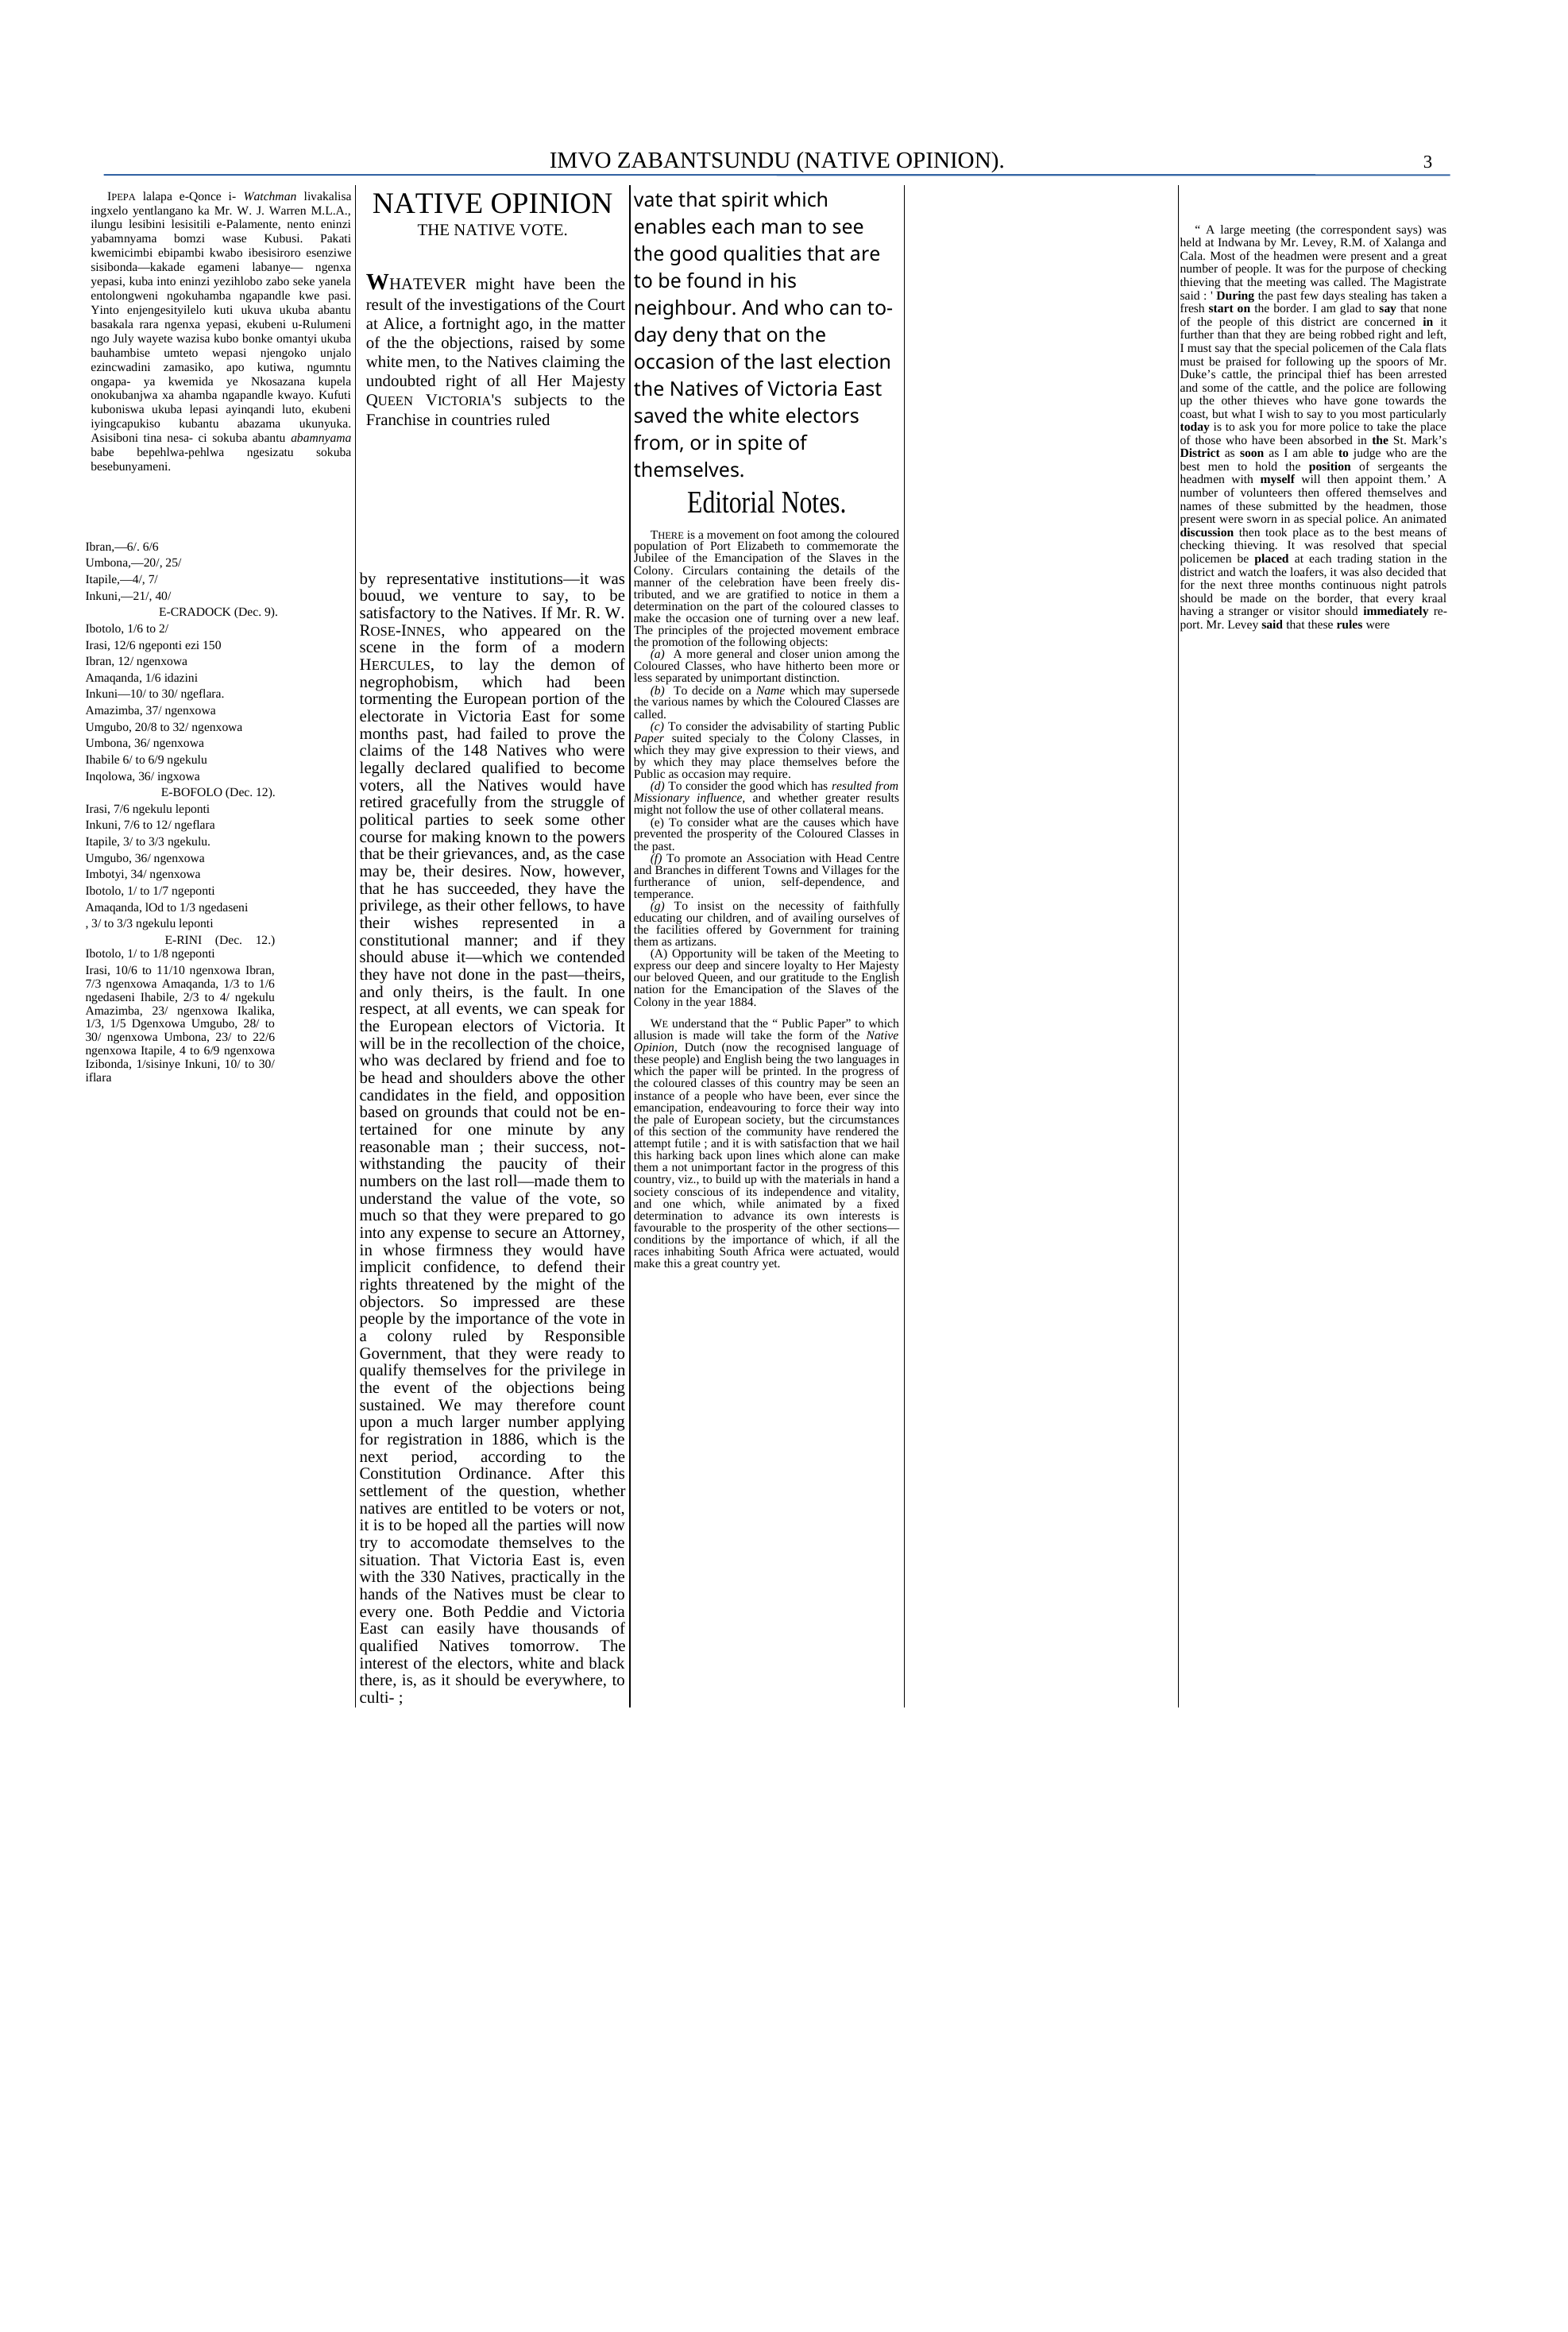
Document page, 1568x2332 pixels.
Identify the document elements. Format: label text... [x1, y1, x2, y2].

text E-BOFOLO (Dec. 12). [85, 786, 351, 799]
text (d) To consider the good which has resulted from Missionary influence, and whether greater results might not follow the use of other collateral means. [634, 781, 899, 817]
text Irasi, 7/6 ngekulu leponti [85, 802, 351, 816]
text (A) Opportunity will be taken of the Meeting to express our deep and sincere loyalty to Her Majesty our beloved Queen, and our gratitude to the English nation for the Emancipation of the Slaves of the Colony in the year 1884. [634, 949, 899, 1008]
text (f) To promote an Association with Head Centre and Branches in different Towns and Villages for the furtherance of union, self-dependence, and temperance. [634, 853, 899, 900]
text Irasi, 12/6 ngeponti ezi 150 [85, 639, 351, 652]
list To decide on a Name which may supersede the various names by which the Coloured Classes are called. [634, 685, 899, 721]
text Inkuni, 7/6 to 12/ ngeflara [85, 819, 351, 832]
text Ihabile 6/ to 6/9 ngekulu [85, 753, 351, 767]
text Inkuni—10/ to 30/ ngeflara. [85, 688, 351, 701]
text E-CRADOCK (Dec. 9). [85, 606, 351, 619]
text Itapile, 3/ to 3/3 ngekulu. [85, 835, 351, 849]
text Irasi, 10/6 to 11/10 ngenxowa Ibran, 7/3 ngenxowa Amaqanda, 1/3 to 1/6 ngedaseni Ihabile, 2/3 to 4/ ngekulu Amazimba, 23/ ngenxowa Ikalika, 1/3, 1/5 Dgenxowa Umgubo, 28/ to 30/ ngenxowa Umbona, 23/ to 22/6 ngenxowa Itapile, 4 to 6/9 ngenxowa Izibonda, 1/sisinye Inkuni, 10/ to 30/ iflara [85, 964, 275, 1085]
text Ibran, 12/ ngenxowa [85, 655, 351, 668]
text by representative institutions—it was bouud, we venture to say, to be satisfactory to the Natives. If Mr. R. W. Rose-Innes, who appeared on the scene in the form of a modern Hercules, to lay the demon of negrophobism, which had been tormenting the European portion of the electorate in Victoria East for some months past, had failed to prove the claims of the 148 Natives who were legally declared qualified to become voters, all the Natives would have retired gracefully from the struggle of political parties to seek some other course for making known to the powers that be their grievances, and, as the case may be, their desires. Now, however, that he has succeeded, they have the privilege, as their other fellows, to have their wishes represented in a constitutional manner; and if they should abuse it—which we contended they have not done in the past—theirs, and only theirs, is the fault. In one respect, at all events, we can speak for the European electors of Victoria. It will be in the recollection of the choice, who was declared by friend and foe to be head and shoulders above the other candidates in the field, and opposition based on grounds that could not be entertained for one minute by any reasonable man ; their success, notwithstanding the paucity of their numbers on the last roll—made them to understand the value of the vote, so much so that they were prepared to go into any expense to secure an Attorney, in whose firmness they would have implicit confidence, to defend their rights threatened by the might of the objectors. So impressed are these people by the importance of the vote in a colony ruled by Responsible Government, that they were ready to qualify themselves for the privilege in the event of the objections being sustained. We may therefore count upon a much larger number applying for registration in 1886, which is the next period, according to the Constitution Ordinance. After this settlement of the question, whether natives are entitled to be voters or not, it is to be hoped all the parties will now try to accomodate themselves to the situation. That Victoria East is, even with the 330 Natives, practically in the hands of the Natives must be clear to every one. Both Peddie and Victoria East can easily have thousands of qualified Natives tomorrow. The interest of the electors, white and black there, is, as it should be everywhere, to culti- ;vate that spirit which enables each man to see the good qualities that are to be found in his neighbour. And who can to-day deny that on the occasion of the last election the Natives of Victoria East saved the white electors from, or in spite of themselves. [359, 396, 625, 1707]
text Amaqanda, lOd to 1/3 ngedaseni [85, 901, 351, 914]
text , 3/ to 3/3 ngekulu leponti [85, 917, 351, 930]
text E-RINI (Dec. 12.) Ibotolo, 1/ to 1/8 ngeponti [85, 934, 275, 961]
text NATIVE OPINION THE NATIVE VOTE. [359, 185, 625, 239]
text Editorial Notes. [634, 483, 899, 519]
text Umbona, 36/ ngenxowa [85, 737, 351, 750]
text Ibotolo, 1/ to 1/7 ngeponti [85, 884, 351, 898]
text There is a movement on foot among the coloured population of Port Elizabeth to commemorate the Jubilee of the Emancipation of the Slaves in the Colony. Circulars containing the details of the manner of the celebration have been freely distributed, and we are gratified to notice in them a determination on the part of the coloured classes to make the occasion one of turning over a new leaf. The principles of the projected movement embrace the promotion of the following objects: [634, 529, 899, 649]
text Imbotyi, 34/ ngenxowa [85, 868, 351, 881]
text (g) To insist on the necessity of faithfully educating our children, and of availing ourselves of the facilities offered by Government for training them as artizans. [634, 900, 899, 949]
text Ibotolo, 1/6 to 2/ [85, 622, 351, 636]
text (c) To consider the advisability of starting Public Paper suited specialy to the Colony Classes, in which they may give expression to their views, and by which they may place themselves before the Public as occasion may require. [634, 721, 899, 781]
text Amazimba, 37/ ngenxowa [85, 704, 351, 717]
text Itapile,—4/, 7/ [85, 573, 351, 586]
text Inqolowa, 36/ ingxowa [85, 770, 351, 783]
list A more general and closer union among the Coloured Classes, who have hitherto been more or less separated by unimportant distinction. [634, 649, 899, 685]
text (e) To consider what are the causes which have prevented the prosperity of the Coloured Classes in the past. [634, 817, 899, 853]
text We understand that the “ Public Paper” to which allusion is made will take the form of the Native Opinion, Dutch (now the recognised language of these people) and English being the two languages in which the paper will be printed. In the progress of the coloured classes of this country may be seen an instance of a people who have been, ever since the emancipation, endeavouring to force their way into the pale of European society, but the circumstances of this section of the community have rendered the attempt futile ; and it is with satisfaction that we hail this harking back upon lines which alone can make them a not unimportant factor in the progress of this country, viz., to build up with the materials in hand a society conscious of its independence and vitality, and one which, while animated by a fixed determination to advance its own interests is favourable to the prosperity of the other sections— conditions by the importance of which, if all the races inhabiting South Africa were actuated, would make this a great country yet. [634, 1019, 899, 1270]
text Umbona,—20/, 25/ [85, 557, 351, 570]
text Ibran,—6/. 6/6 [85, 185, 351, 554]
text Amaqanda, 1/6 idazini [85, 671, 351, 685]
